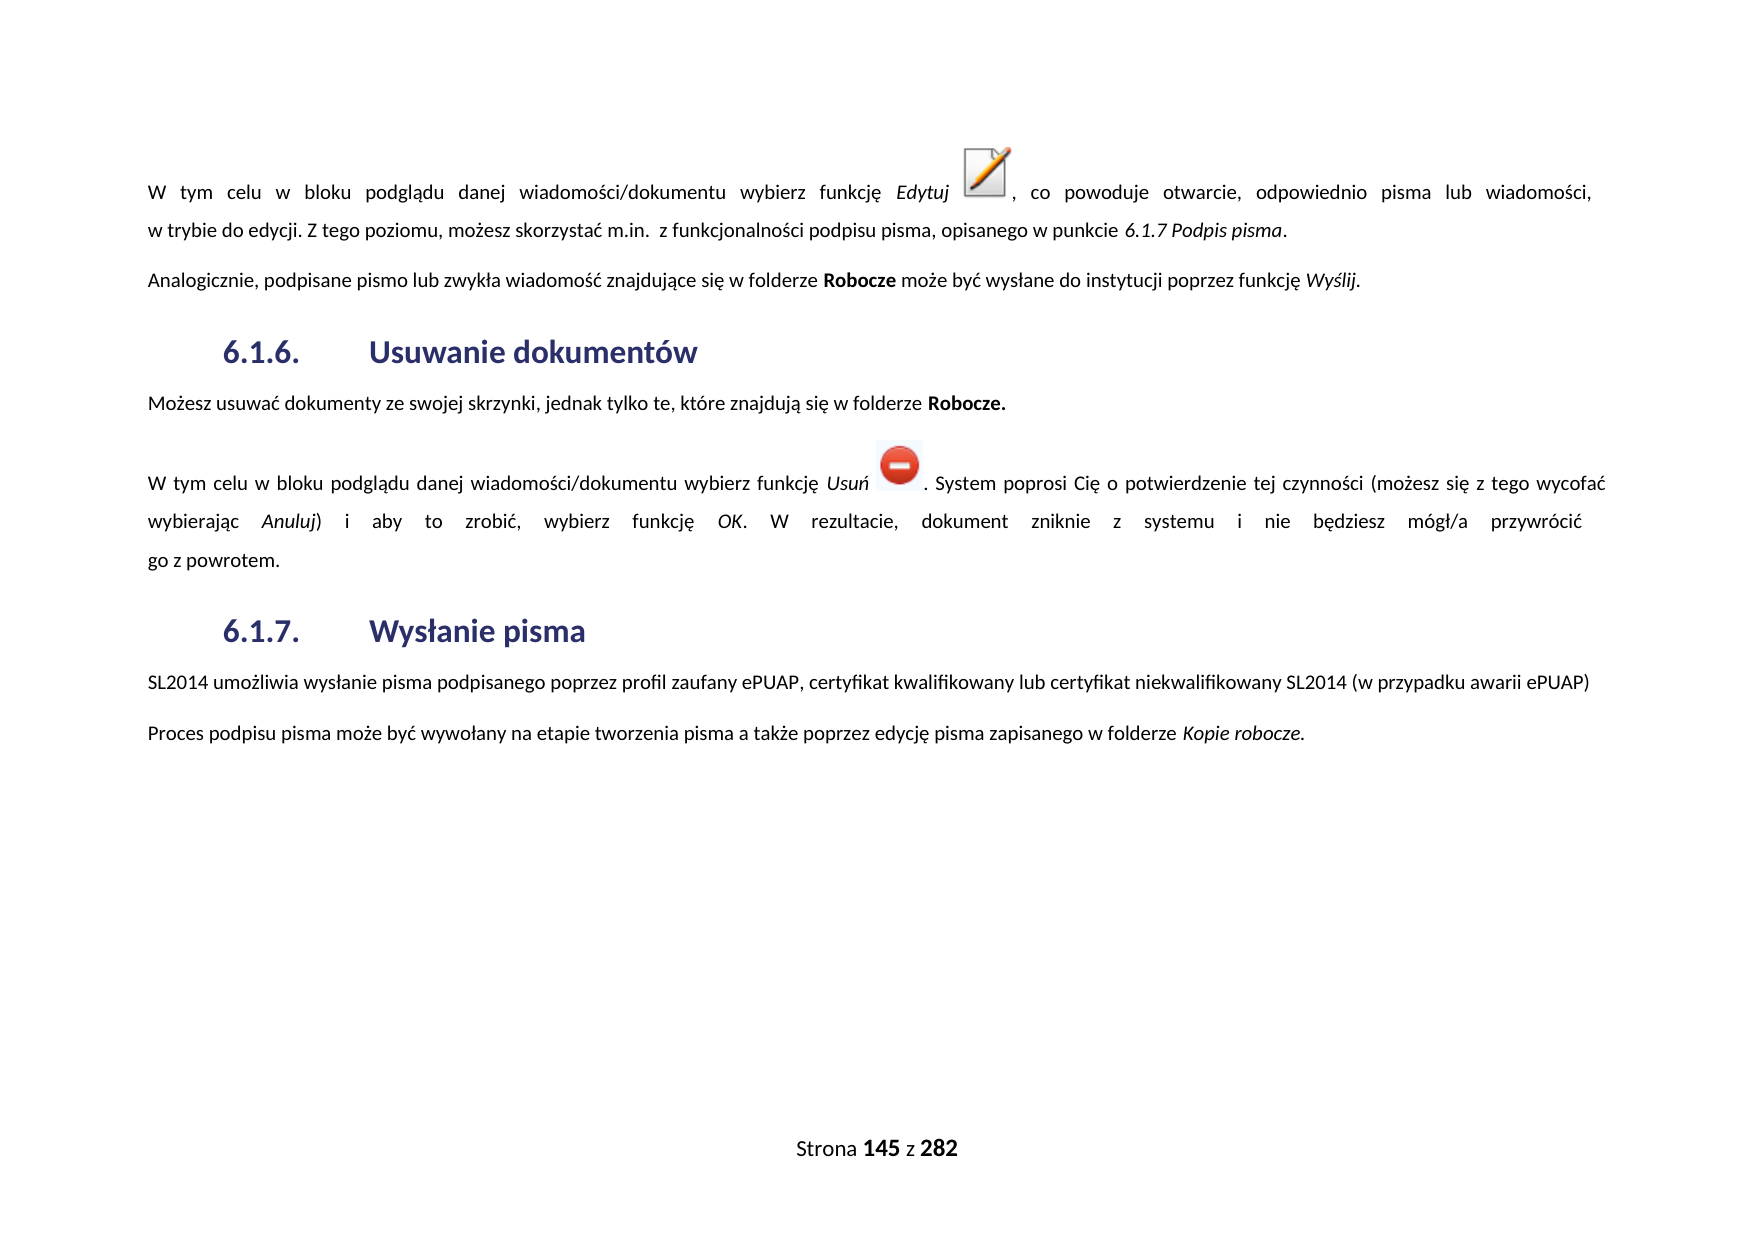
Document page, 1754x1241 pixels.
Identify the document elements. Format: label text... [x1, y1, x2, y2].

text Możesz usuwać dokumenty ze swojej skrzynki, jednak tylko te, które znajdują się w folderze Robocze. [148, 390, 1606, 416]
text Proces podpisu pisma może być wywołany na etapie tworzenia pisma a także poprzez edycję pisma zapisanego w folderze Kopie robocze. [148, 720, 1606, 745]
picture [876, 440, 924, 491]
picture [963, 147, 1012, 200]
text W tym celu w bloku podglądu danej wiadomości/dokumentu wybierz funkcję Edytuj , co powoduje otwarcie, odpowiednio pisma lub wiadomości, w trybie do edycji. Z tego poziomu, możesz skorzystać m.in. z funkcjonalności podpisu pisma, opisanego w punkcie 6.1.7 Podpis pisma. [148, 148, 1606, 242]
text SL2014 umożliwia wysłanie pisma podpisanego poprzez profil zaufany ePUAP, certyfikat kwalifikowany lub certyfikat niekwalifikowany SL2014 (w przypadku awarii ePUAP) [148, 669, 1606, 694]
text Analogicznie, podpisane pismo lub zwykła wiadomość znajdujące się w folderze Robocze może być wysłane do instytucji poprzez funkcję Wyślij. [148, 268, 1606, 293]
subtitle Usuwanie dokumentów [223, 331, 1606, 372]
text W tym celu w bloku podglądu danej wiadomości/dokumentu wybierz funkcję Usuń . System poprosi Cię o potwierdzenie tej czynności (możesz się z tego wycofać wybierając Anuluj) i aby to zrobić, wybierz funkcję OK. W rezultacie, dokument zniknie z systemu i nie będziesz mógł/a przywrócić go z powrotem. [148, 441, 1606, 572]
subtitle Wysłanie pisma [223, 610, 1606, 651]
